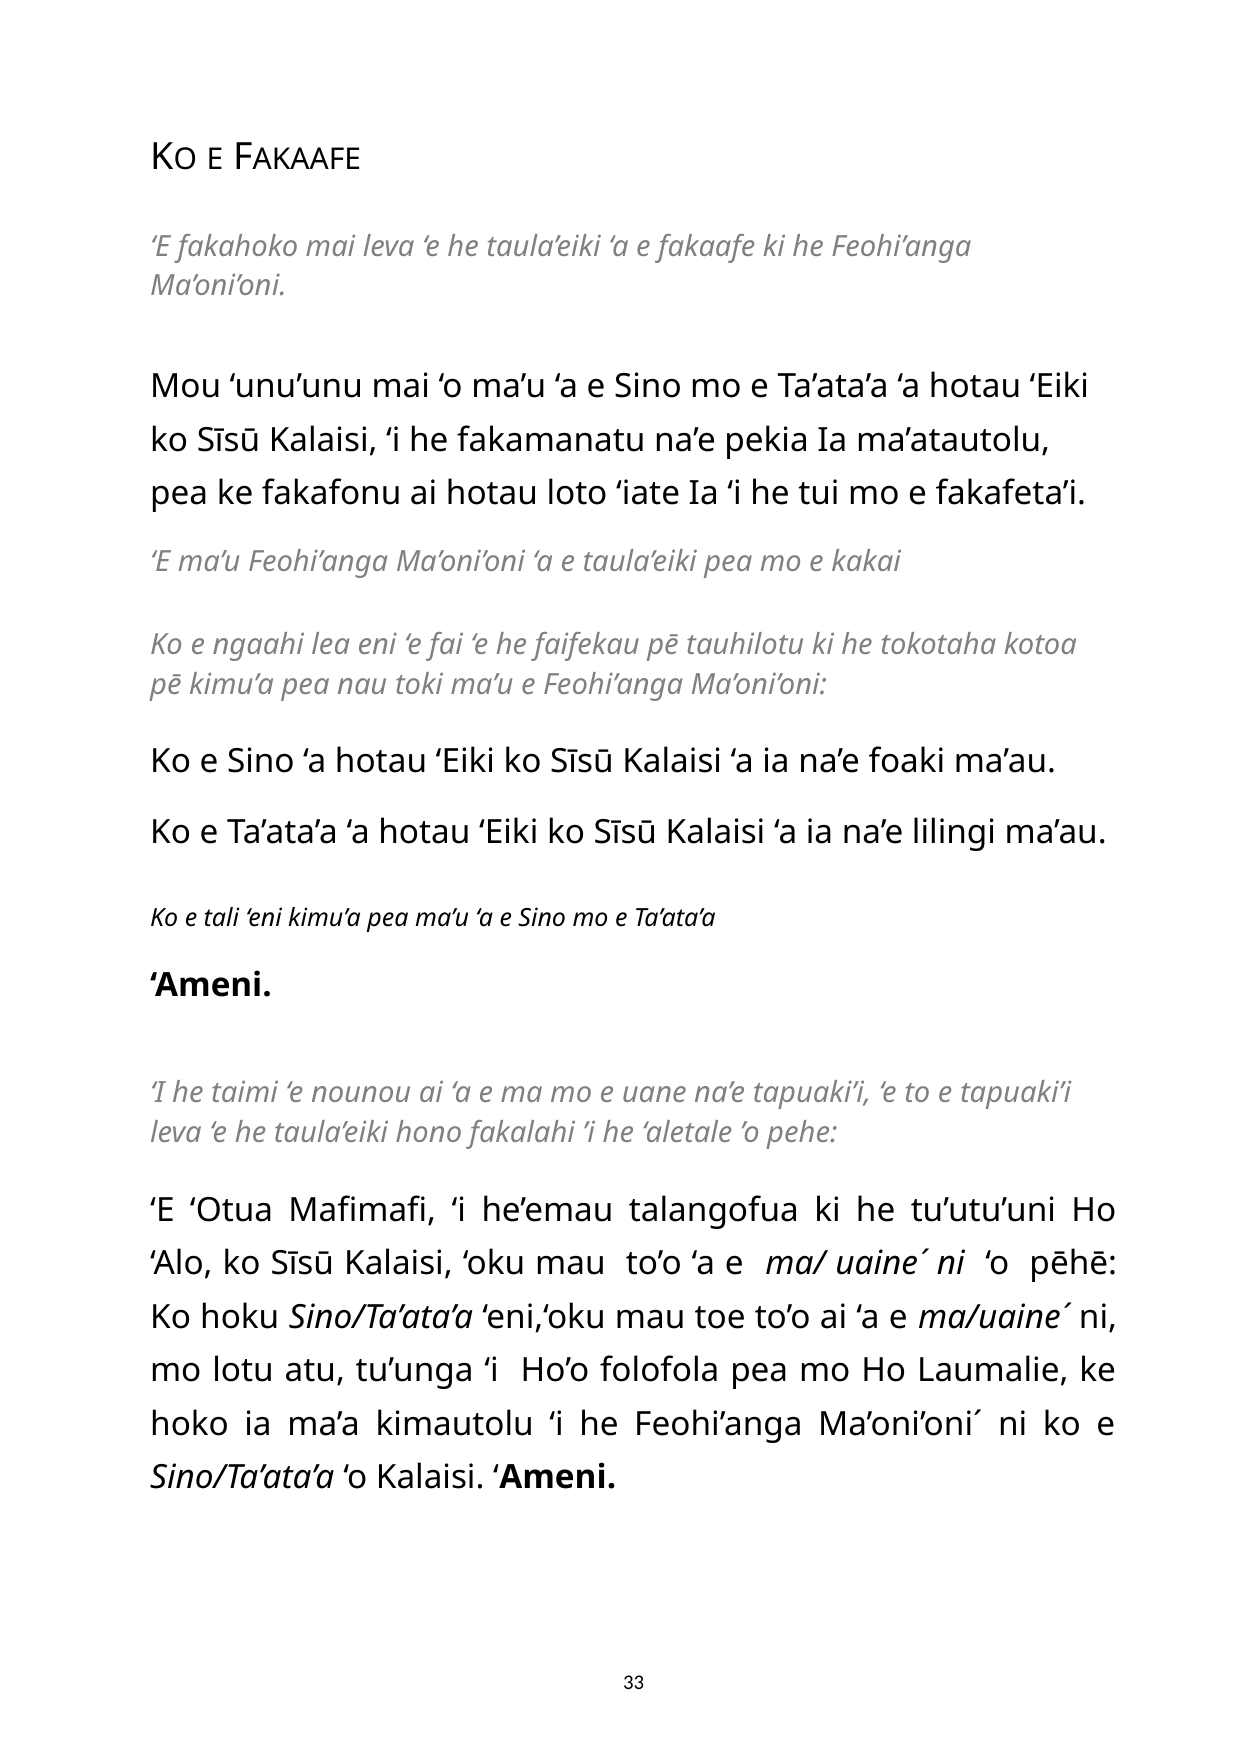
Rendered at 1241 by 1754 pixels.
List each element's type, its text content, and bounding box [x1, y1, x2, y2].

text Ko e Fakaafe [150, 129, 1117, 181]
text ‘E ma’u Feohi’anga Ma’oni’oni ‘a e taula’eiki pea mo e kakai [150, 540, 1117, 580]
text Mou ‘unu’unu mai ‘o ma’u ‘a e Sino mo e Ta’ata’a ‘a hotau ‘Eiki ko Sīsū Kalaisi, ‘i he fakamanatu na’e pekia Ia ma’atautolu, pea ke fakafonu ai hotau loto ‘iate Ia ‘i he tui mo e fakafeta’i. [150, 362, 1117, 514]
text Ko e ngaahi lea eni ‘e fai ‘e he faifekau pē tauhilotu ki he tokotaha kotoa pē kimu’a pea nau toki ma’u e Feohi’anga Ma’oni’oni: [150, 623, 1117, 703]
text ‘E fakahoko mai leva ‘e he taula’eiki ‘a e fakaafe ki he Feohi’anga Ma’oni’oni. [150, 225, 1117, 304]
text ‘E ‘Otua Mafimafi, ‘i he’emau talangofua ki he tu’utu’uni Ho ‘Alo, ko Sīsū Kalaisi, ‘oku mau to’o ‘a e ma/ uaine´ ni ‘o pēhē: Ko hoku Sino/Ta’ata’a ‘eni,‘oku mau toe to’o ai ‘a e ma/uaine´ ni, mo lotu atu, tu’unga ‘i Ho’o folofola pea mo Ho Laumalie, ke hoko ia ma’a kimautolu ‘i he Feohi’anga Ma’oni’oni´ ni ko e Sino/Ta’ata’a ‘o Kalaisi. ‘Ameni. [150, 1185, 1117, 1498]
text ‘I he taimi ‘e nounou ai ‘a e ma mo e uane na’e tapuaki’i, ‘e to e tapuaki’i leva ‘e he taula’eiki hono fakalahi ’i he ‘aletale ’o pehe: [150, 1072, 1117, 1151]
text ‘Ameni. [150, 960, 1117, 1006]
text Ko e tali ‘eni kimu’a pea ma’u ‘a e Sino mo e Ta’ata’a [150, 899, 1117, 933]
text Ko e Ta’ata’a ‘a hotau ‘Eiki ko Sīsū Kalaisi ‘a ia na’e lilingi ma’au. [150, 808, 1117, 854]
text Ko e Sino ‘a hotau ‘Eiki ko Sīsū Kalaisi ‘a ia na’e foaki ma’au. [150, 737, 1117, 783]
